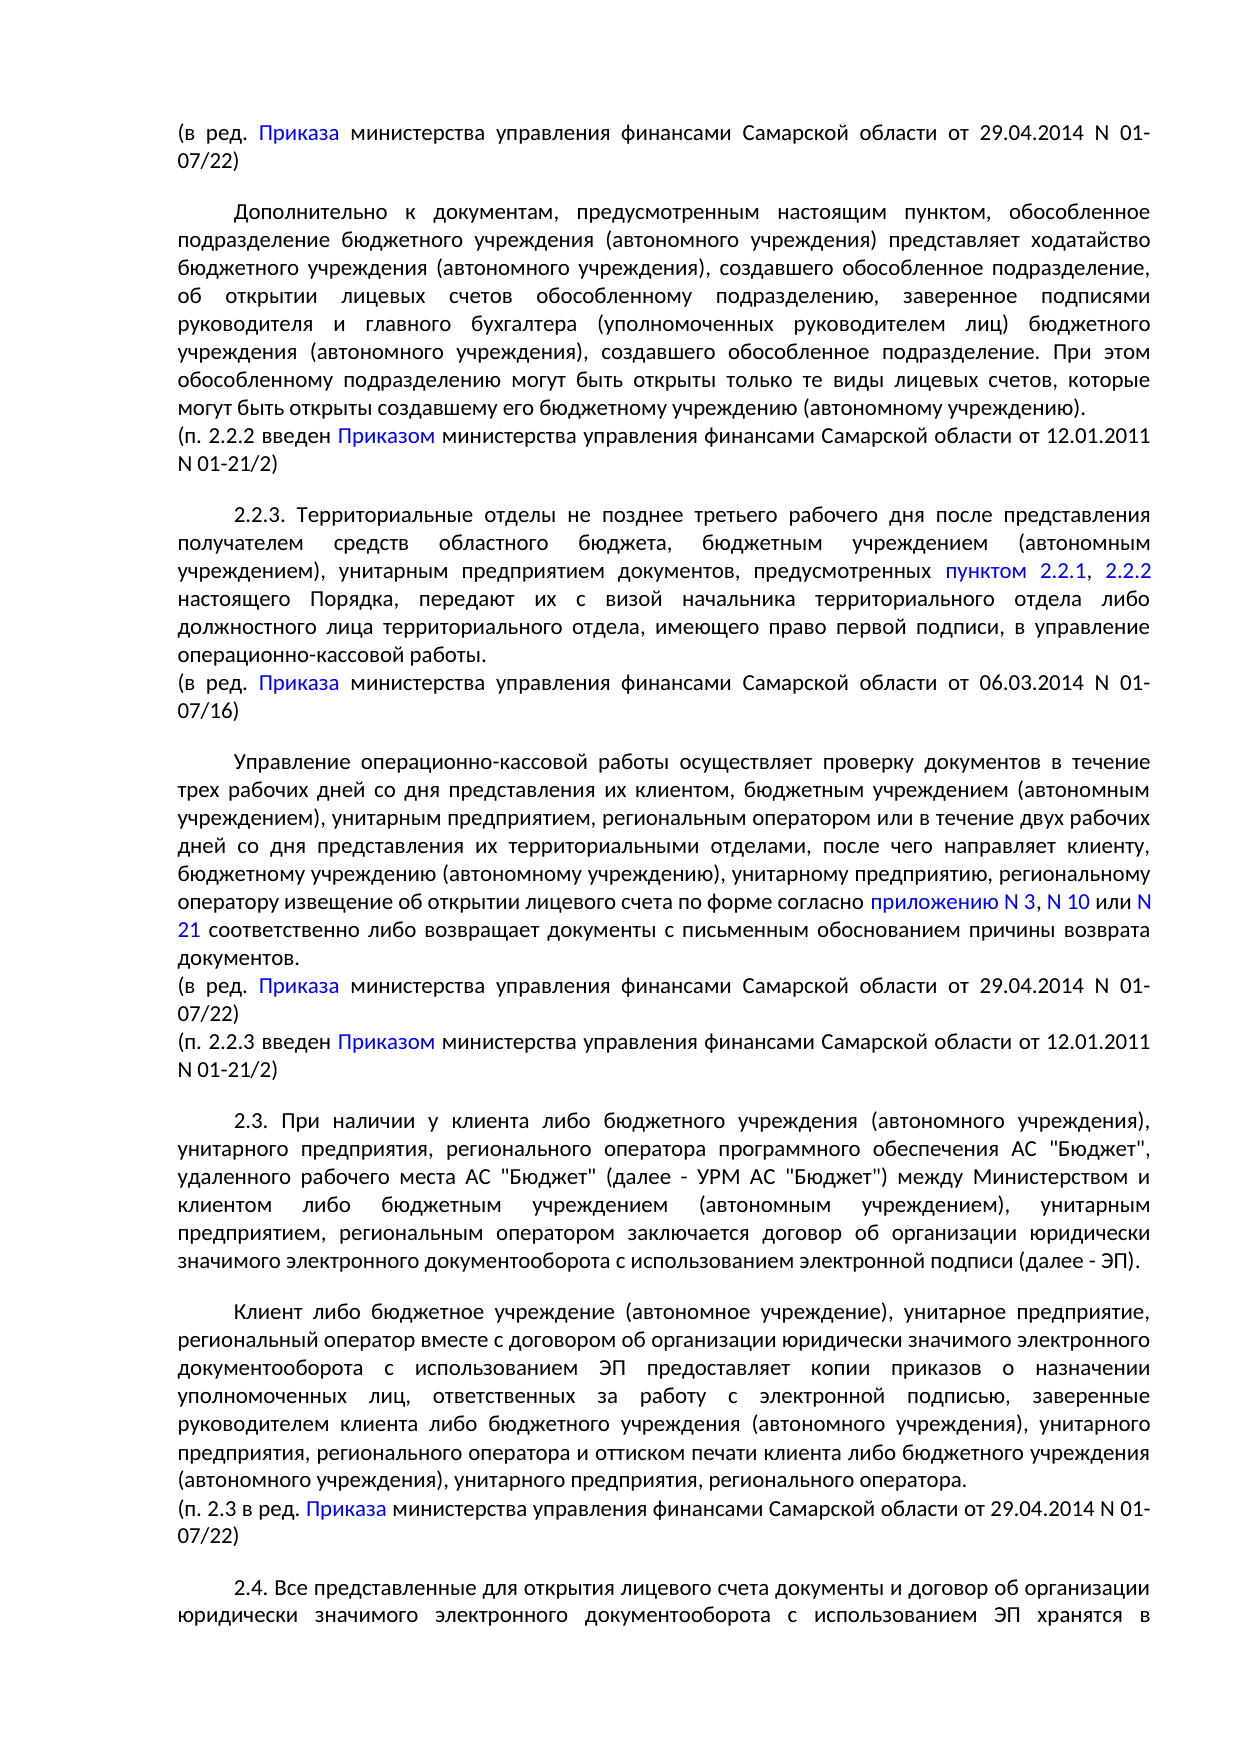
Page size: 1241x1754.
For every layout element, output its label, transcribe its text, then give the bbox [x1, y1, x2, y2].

text Управление операционно-кассовой работы осуществляет проверку документов в течение трех рабочих дней со дня представления их клиентом, бюджетным учреждением (автономным учреждением), унитарным предприятием, региональным оператором или в течение двух рабочих дней со дня представления их территориальными отделами, после чего направляет клиенту, бюджетному учреждению (автономному учреждению), унитарному предприятию, региональному оператору извещение об открытии лицевого счета по форме согласно приложению N 3, N 10 или N 21 соответственно либо возвращает документы с письменным обоснованием причины возврата документов. [177, 747, 1152, 971]
text 2.3. При наличии у клиента либо бюджетного учреждения (автономного учреждения), унитарного предприятия, регионального оператора программного обеспечения АС "Бюджет", удаленного рабочего места АС "Бюджет" (далее - УРМ АС "Бюджет") между Министерством и клиентом либо бюджетным учреждением (автономным учреждением), унитарным предприятием, региональным оператором заключается договор об организации юридически значимого электронного документооборота с использованием электронной подписи (далее - ЭП). [177, 1106, 1152, 1274]
text (в ред. Приказа министерства управления финансами Самарской области от 29.04.2014 N 01-07/22) [177, 971, 1152, 1027]
text (п. 2.3 в ред. Приказа министерства управления финансами Самарской области от 29.04.2014 N 01-07/22) [177, 1494, 1152, 1550]
text Клиент либо бюджетное учреждение (автономное учреждение), унитарное предприятие, региональный оператор вместе с договором об организации юридически значимого электронного документооборота с использованием ЭП предоставляет копии приказов о назначении уполномоченных лиц, ответственных за работу с электронной подписью, заверенные руководителем клиента либо бюджетного учреждения (автономного учреждения), унитарного предприятия, регионального оператора и оттиском печати клиента либо бюджетного учреждения (автономного учреждения), унитарного предприятия, регионального оператора. [177, 1297, 1152, 1494]
text (п. 2.2.3 введен Приказом министерства управления финансами Самарской области от 12.01.2011 N 01-21/2) [177, 1027, 1152, 1083]
text (п. 2.2.2 введен Приказом министерства управления финансами Самарской области от 12.01.2011 N 01-21/2) [177, 421, 1152, 477]
text 2.2.3. Территориальные отделы не позднее третьего рабочего дня после представления получателем средств областного бюджета, бюджетным учреждением (автономным учреждением), унитарным предприятием документов, предусмотренных пунктом 2.2.1, 2.2.2 настоящего Порядка, передают их с визой начальника территориального отдела либо должностного лица территориального отдела, имеющего право первой подписи, в управление операционно-кассовой работы. [177, 500, 1152, 668]
text (в ред. Приказа министерства управления финансами Самарской области от 06.03.2014 N 01-07/16) [177, 668, 1152, 724]
text Дополнительно к документам, предусмотренным настоящим пунктом, обособленное подразделение бюджетного учреждения (автономного учреждения) представляет ходатайство бюджетного учреждения (автономного учреждения), создавшего обособленное подразделение, об открытии лицевых счетов обособленному подразделению, заверенное подписями руководителя и главного бухгалтера (уполномоченных руководителем лиц) бюджетного учреждения (автономного учреждения), создавшего обособленное подразделение. При этом обособленному подразделению могут быть открыты только те виды лицевых счетов, которые могут быть открыты создавшему его бюджетному учреждению (автономному учреждению). [177, 197, 1152, 421]
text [177, 1573, 1152, 1629]
text (в ред. Приказа министерства управления финансами Самарской области от 29.04.2014 N 01-07/22) [177, 118, 1152, 174]
